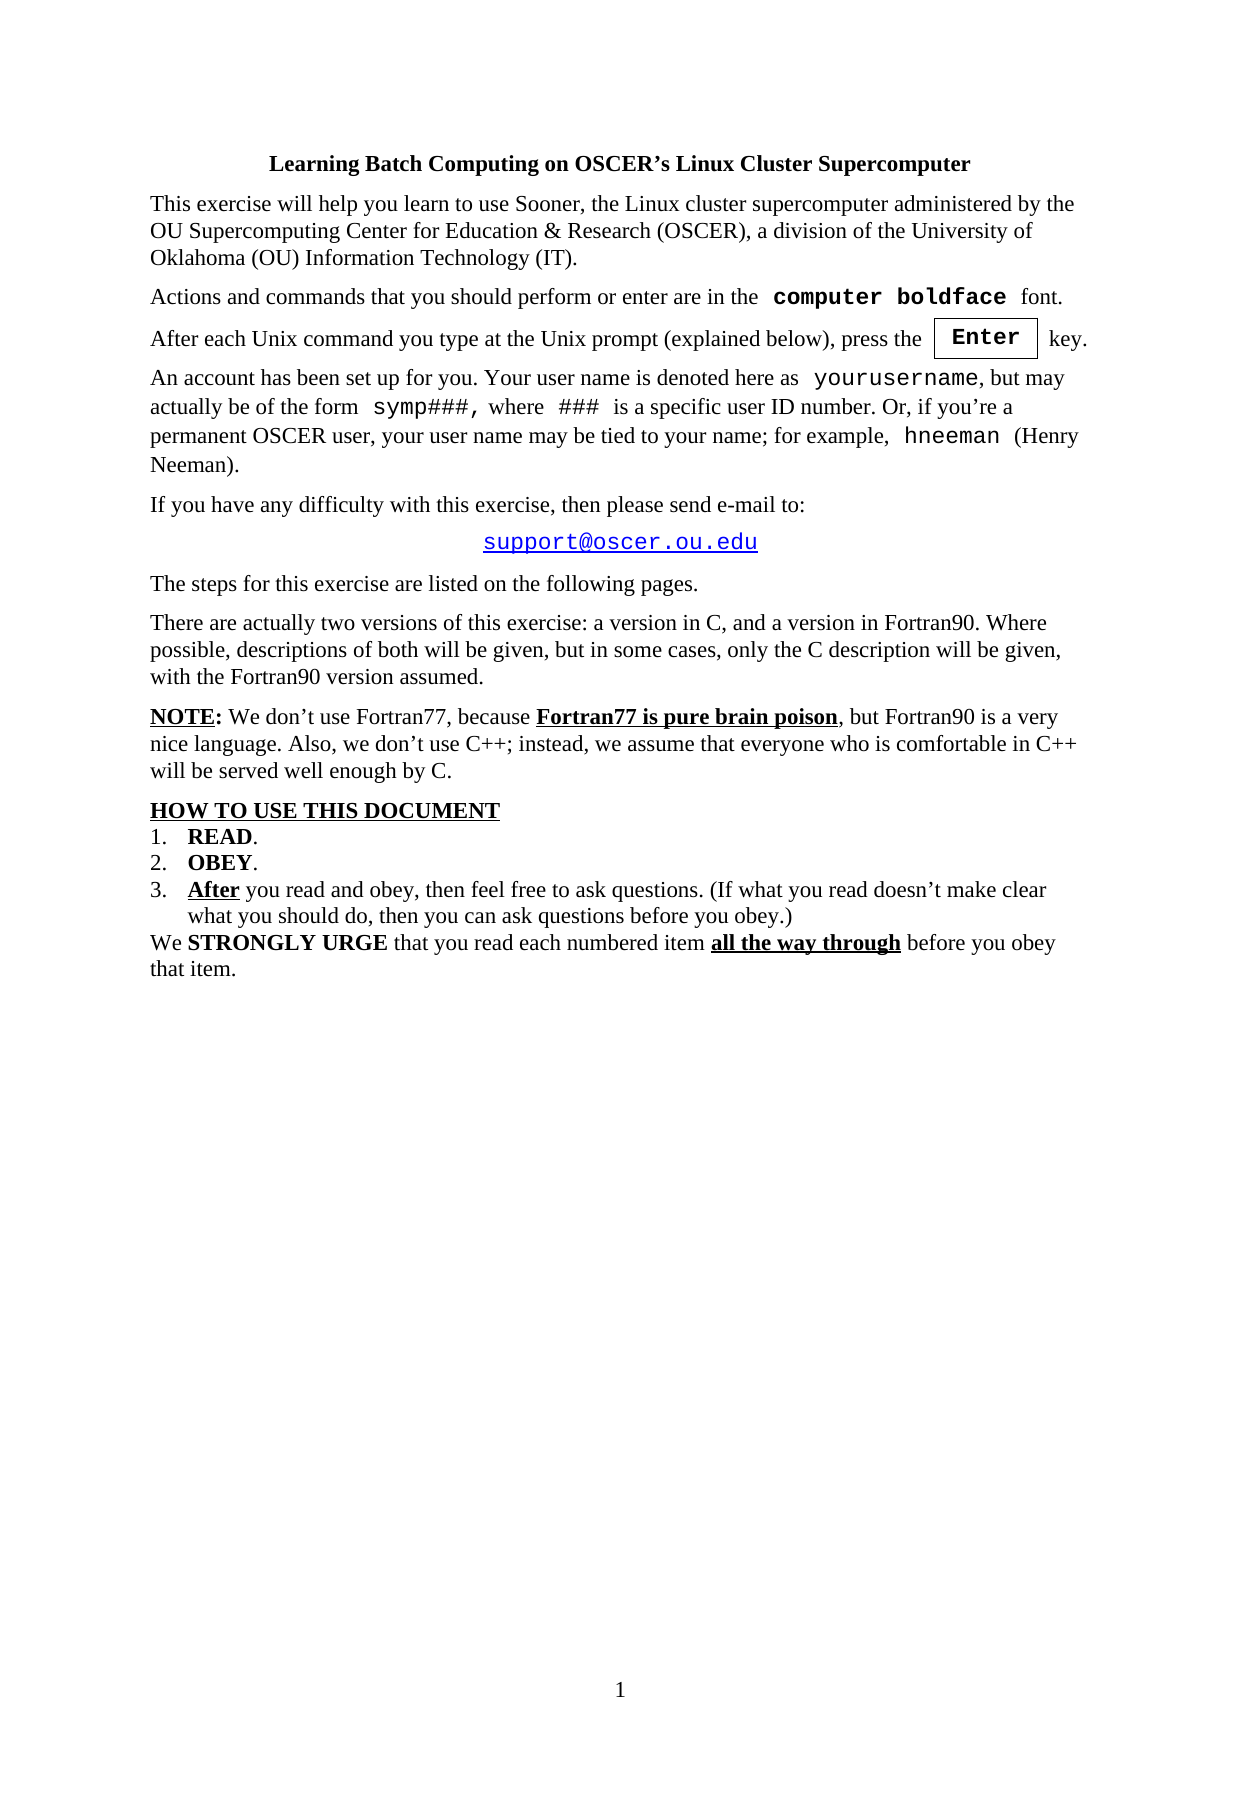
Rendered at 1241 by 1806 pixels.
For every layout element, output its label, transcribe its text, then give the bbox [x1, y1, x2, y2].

list READ. [150, 823, 1090, 849]
text support@oscer.ou.edu [150, 531, 1090, 556]
text Actions and commands that you should perform or enter are in the computer boldface font. [150, 283, 1090, 312]
text If you have any difficulty with this exercise, then please send e-mail to: [150, 491, 1090, 517]
text After each Unix command you type at the Unix prompt (explained below), press the key. [150, 325, 934, 351]
list After you read and obey, then feel free to ask questions. (If what you read doesn’t make clear what you should do, then you can ask questions before you obey.) [150, 876, 1090, 928]
text This exercise will help you learn to use Sooner, the Linux cluster supercomputer administered by the OU Supercomputing Center for Education & Research (OSCER), a division of the University of Oklahoma (OU) Information Technology (IT). [150, 189, 1090, 270]
list OBEY. [150, 849, 1090, 876]
text We STRONGLY URGE that you read each numbered item all the way through before you obey that item. [150, 928, 1090, 981]
text HOW TO USE THIS DOCUMENT [150, 797, 1090, 823]
text The steps for this exercise are listed on the following pages. [150, 570, 1090, 596]
text NOTE: We don’t use Fortran77, because Fortran77 is pure brain poison, but Fortran90 is a very nice language. Also, we don’t use C++; instead, we assume that everyone who is comfortable in C++ will be served well enough by C. [150, 703, 1090, 783]
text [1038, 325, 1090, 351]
text Learning Batch Computing on OSCER’s Linux Cluster Supercomputer [150, 150, 1090, 176]
text An account has been set up for you. Your user name is denoted here as yourusername, but may actually be of the form symp###, where ### is a specific user ID number. Or, if you’re a permanent OSCER user, your user name may be tied to your name; for example, hneeman (Henry Neeman). [150, 364, 1090, 478]
text There are actually two versions of this exercise: a version in C, and a version in Fortran90. Where possible, descriptions of both will be given, but in some cases, only the C description will be given, with the Fortran90 version assumed. [150, 609, 1090, 690]
